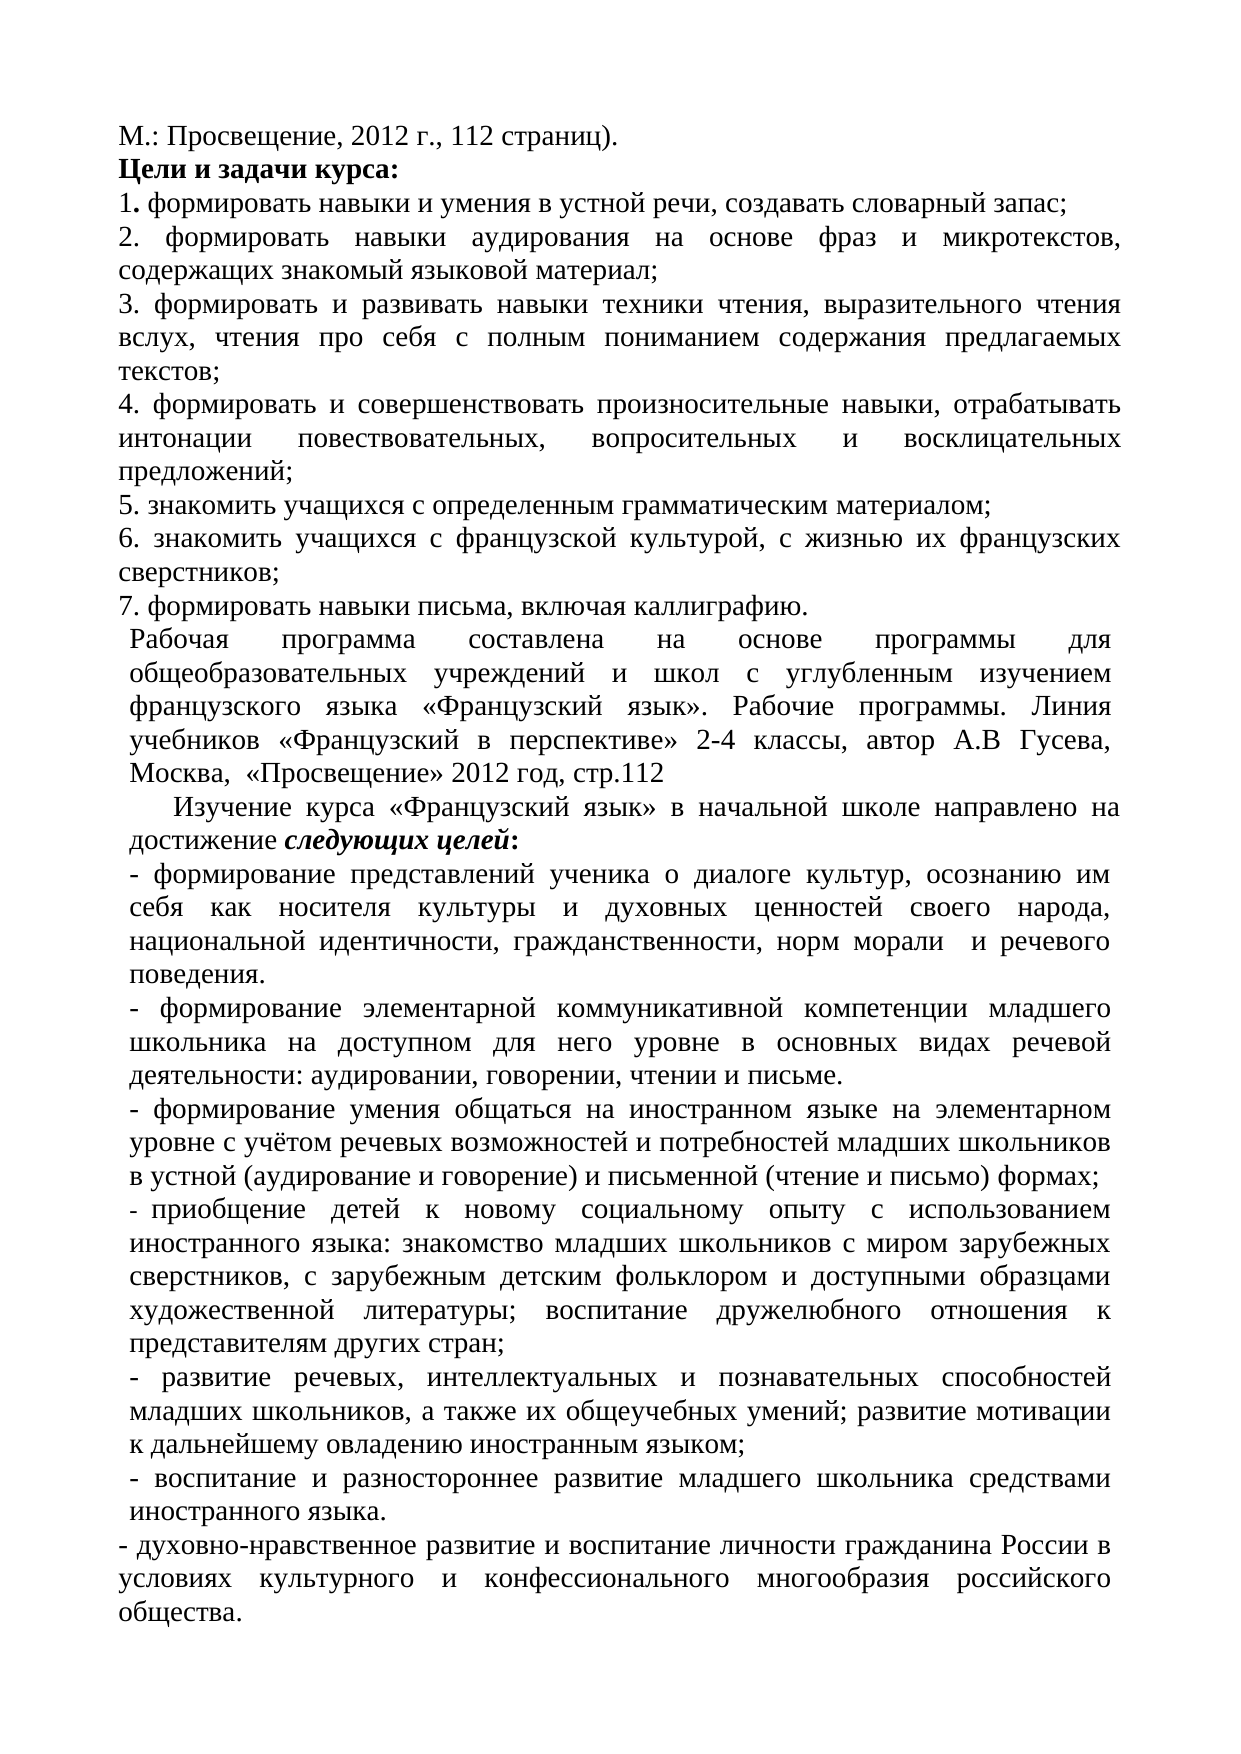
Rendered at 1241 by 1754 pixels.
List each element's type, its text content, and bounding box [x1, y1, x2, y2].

text Рабочая программа составлена на основе программы для общеобразовательных учреждений и школ с углубленным изучением французского языка «Французский язык». Рабочие программы. Линия учебников «Французский в перспективе» 2-4 классы, автор А.В Гусева, Москва, «Просвещение» 2012 год, стр.112 [129, 621, 1112, 789]
text - формирование умения общаться на иностранном языке на элементарном уровне с учётом речевых возможностей и потребностей младших школьников в устной (аудирование и говорение) и письменной (чтение и письмо) формах; [129, 1091, 1112, 1191]
list приобщение детей к новому социальному опыту с использованием иностранного языка: знакомство младших школьников с миром зарубежных сверстников, с зарубежным детским фольклором и доступными образцами художественной литературы; воспитание дружелюбного отношения к представителям других стран; [129, 1191, 1112, 1359]
text - формирование элементарной коммуникативной компетенции младшего школьника на доступном для него уровне в основных видах речевой деятельности: аудировании, говорении, чтении и письме. [129, 990, 1112, 1091]
text - формирование представлений ученика о диалоге культур, осознанию им себя как носителя культуры и духовных ценностей своего народа, национальной идентичности, гражданственности, норм морали и речевого поведения. [129, 856, 1111, 990]
text 7. формировать навыки письма, включая каллиграфию. [118, 588, 1122, 621]
text - духовно-нравственное развитие и воспитание личности гражданина России в условиях культурного и конфессионального многообразия российского общества. [118, 1527, 1112, 1627]
text Изучение курса «Французский язык» в начальной школе направлено на достижение следующих целей: [129, 789, 1121, 856]
text 4. формировать и совершенствовать произносительные навыки, отрабатывать интонации повествовательных, вопросительных и восклицательных предложений; [118, 386, 1122, 487]
text 3. формировать и развивать навыки техники чтения, выразительного чтения вслух, чтения про себя с полным пониманием содержания предлагаемых текстов; [118, 286, 1122, 386]
text 6. знакомить учащихся с французской культурой, с жизнью их французских сверстников; [118, 521, 1122, 588]
text 2. формировать навыки аудирования на основе фраз и микротекстов, содержащих знакомый языковой материал; [118, 219, 1122, 286]
text Цели и задачи курса: [118, 152, 1122, 185]
text - воспитание и разностороннее развитие младшего школьника средствами иностранного языка. [129, 1460, 1111, 1527]
text М.: Просвещение, 2012 г., 112 страниц). [118, 118, 1122, 152]
text 5. знакомить учащихся с определенным грамматическим материалом; [118, 487, 1122, 521]
text - развитие речевых, интеллектуальных и познавательных способностей младших школьников, а также их общеучебных умений; развитие мотивации к дальнейшему овладению иностранным языком; [129, 1359, 1112, 1460]
text 1. формировать навыки и умения в устной речи, создавать словарный запас; [118, 185, 1122, 219]
